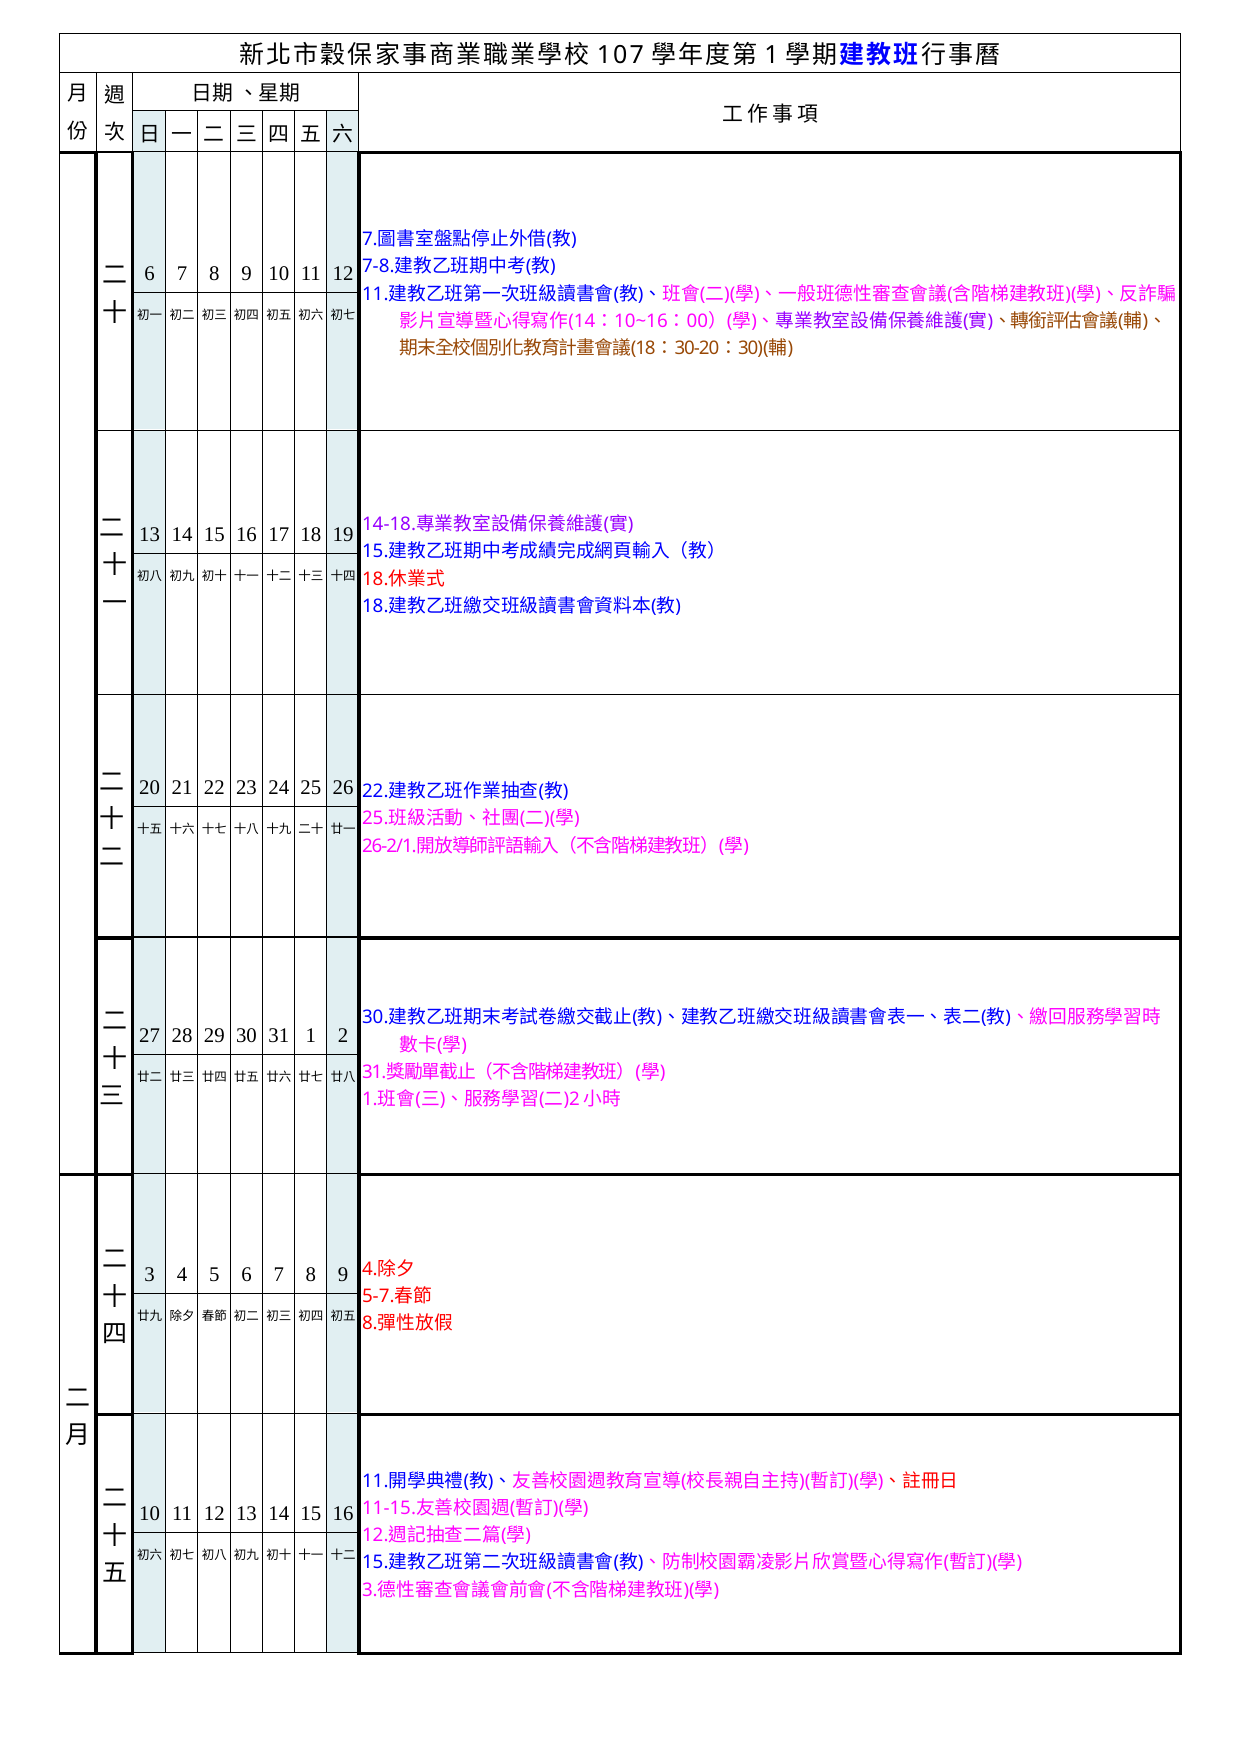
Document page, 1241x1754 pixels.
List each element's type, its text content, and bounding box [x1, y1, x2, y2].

table_cell 13 [231, 1414, 262, 1532]
table_cell 19 [327, 431, 357, 553]
table_cell 廿四 [198, 1055, 230, 1173]
table_cell 8 [198, 152, 230, 292]
table_cell 十一 [295, 1533, 326, 1652]
table_cell 初四 [295, 1294, 326, 1412]
table_cell 工作事項 [359, 73, 1180, 151]
table_cell 三 [231, 111, 262, 151]
table_cell 廿六 [263, 1055, 294, 1173]
table_cell 十五 [134, 807, 165, 936]
table_cell 初八 [134, 554, 165, 694]
table_cell 初六 [134, 1533, 165, 1652]
table_cell 14-18.專業教室設備保養維護(實) 15.建教乙班期中考成績完成網頁輸入（教） 18.休業式 18.建教乙班繳交班級讀書會資料本(教) [361, 431, 1179, 694]
table_cell 一 [166, 111, 197, 151]
table_cell 7 [166, 152, 197, 292]
table_cell 初五 [263, 293, 294, 429]
table_cell 初一 [134, 293, 165, 429]
table_cell 16 [231, 431, 262, 553]
table_cell 六 [327, 111, 358, 151]
table_cell 廿三 [166, 1055, 197, 1173]
table_cell 18 [295, 431, 326, 553]
table_cell 初二 [166, 293, 197, 429]
table_cell 十九 [263, 807, 294, 936]
table_cell 十八 [231, 807, 262, 936]
table_cell 2 [327, 938, 357, 1054]
table_cell 22 [198, 695, 230, 806]
table_cell 7.圖書室盤點停止外借(教) 7-8.建教乙班期中考(教) 11.建教乙班第一次班級讀書會(教)、班會(二)(學)、一般班德性審查會議(含階梯建教班)(學)、反詐騙影片宣導暨心得寫作(14：10~16：00）(學)、專業教室設備保養維護(實)、轉銜評估會議(輔)、期末全校個別化教育計畫會議(18：30-20：30)(輔) [361, 154, 1179, 429]
table_cell 初三 [263, 1294, 294, 1412]
table_cell 14 [263, 1414, 294, 1532]
table_cell 初九 [166, 554, 197, 694]
table_cell 二 十 [98, 153, 131, 429]
table_cell 11 [166, 1414, 197, 1532]
table_cell 二 十一 [98, 431, 131, 694]
table_cell 二十五 [98, 1416, 131, 1652]
table_cell 24 [263, 695, 294, 806]
table_cell 十三 [295, 554, 326, 694]
table_cell 11.開學典禮(教)、友善校園週教育宣導(校長親自主持)(暫訂)(學)、註冊日 11-15.友善校園週(暫訂)(學) 12.週記抽查二篇(學) 15.建教乙班第二次班級讀書會(教)、防制校園霸凌影片欣賞暨心得寫作(暫訂)(學) 3.德性審查會議會前會(不含階梯建教班)(學) [361, 1416, 1179, 1652]
table_cell 25 [295, 695, 326, 806]
table_cell 十四 [327, 554, 357, 694]
table_cell 廿五 [231, 1055, 262, 1173]
table_cell 4.除夕 5-7.春節 8.彈性放假 [361, 1176, 1179, 1412]
table_cell 廿七 [295, 1055, 326, 1173]
table_cell 17 [263, 431, 294, 553]
table_cell 初二 [231, 1294, 262, 1412]
table_cell 27 [134, 938, 165, 1054]
table_cell 11 [295, 152, 326, 292]
table_cell 初九 [231, 1533, 262, 1652]
table_cell 30.建教乙班期末考試卷繳交截止(教)、建教乙班繳交班級讀書會表一、表二(教)、繳回服務學習時數卡(學) 31.獎勵單截止（不含階梯建教班）(學) 1.班會(三)、服務學習(二)2小時 [361, 940, 1179, 1173]
table_cell 初十 [198, 554, 230, 694]
table_cell 五 [295, 111, 326, 151]
table_cell 十七 [198, 807, 230, 936]
table_cell 初四 [231, 293, 262, 429]
table_cell 12 [198, 1414, 230, 1532]
table_cell 5 [198, 1174, 230, 1293]
table_cell 廿二 [134, 1055, 165, 1173]
table_cell 初七 [327, 293, 357, 429]
table_cell 10 [263, 152, 294, 292]
table_cell 4 [166, 1174, 197, 1293]
table_cell 初八 [198, 1533, 230, 1652]
table_cell 廿一 [327, 807, 357, 936]
table_cell 28 [166, 938, 197, 1054]
table_cell 3 [134, 1174, 165, 1293]
table_cell 23 [231, 695, 262, 806]
table_cell 日期 、星期 [133, 73, 358, 110]
table_cell 15 [295, 1414, 326, 1532]
table_cell 初三 [198, 293, 230, 429]
table_cell 1 [295, 938, 326, 1054]
table_header 新北市穀保家事商業職業學校107學年度第1學期建教班行事曆 [60, 34, 1180, 72]
table_cell 6 [134, 152, 165, 292]
table_cell 初六 [295, 293, 326, 429]
table_cell 四 [263, 111, 294, 151]
table_cell 二月 [60, 1176, 94, 1652]
table_cell 除夕 [166, 1294, 197, 1412]
table_cell 9 [327, 1174, 357, 1293]
table_cell 13 [134, 431, 165, 553]
table_cell 二 十 二 [98, 695, 131, 936]
table_cell 9 [231, 152, 262, 292]
table_cell 二十四 [98, 1176, 131, 1412]
table_cell 6 [231, 1174, 262, 1293]
table_cell 10 [134, 1414, 165, 1532]
table_cell 十六 [166, 807, 197, 936]
table_cell 29 [198, 938, 230, 1054]
table_cell 21 [166, 695, 197, 806]
table_cell 十一 [231, 554, 262, 694]
table_cell 7 [263, 1174, 294, 1293]
table_cell 廿九 [134, 1294, 165, 1412]
table_cell 十二 [263, 554, 294, 694]
table_cell 20 [134, 695, 165, 806]
table_cell 初五 [327, 1294, 357, 1412]
table_cell 週 次 [97, 73, 132, 151]
table_cell 26 [327, 695, 357, 806]
table_cell 31 [263, 938, 294, 1054]
table_cell 30 [231, 938, 262, 1054]
table_cell 初十 [263, 1533, 294, 1652]
table_cell 8 [295, 1174, 326, 1293]
table_cell 15 [198, 431, 230, 553]
table_cell 十二 [327, 1533, 357, 1652]
table_cell 初七 [166, 1533, 197, 1652]
table_cell 14 [166, 431, 197, 553]
table_cell 廿八 [327, 1055, 357, 1173]
table_cell 16 [327, 1414, 357, 1532]
table_cell 12 [327, 152, 357, 292]
table_cell 22.建教乙班作業抽查(教) 25.班級活動、社團(二)(學) 26-2/1.開放導師評語輸入（不含階梯建教班）(學) [361, 695, 1179, 936]
table_cell 春節 [198, 1294, 230, 1412]
table_cell 二 [198, 111, 230, 151]
table_cell 二十 [295, 807, 326, 936]
table_cell 月份 [60, 73, 96, 151]
table_cell 二 十 三 [98, 940, 131, 1173]
table_cell 日 [133, 111, 165, 151]
